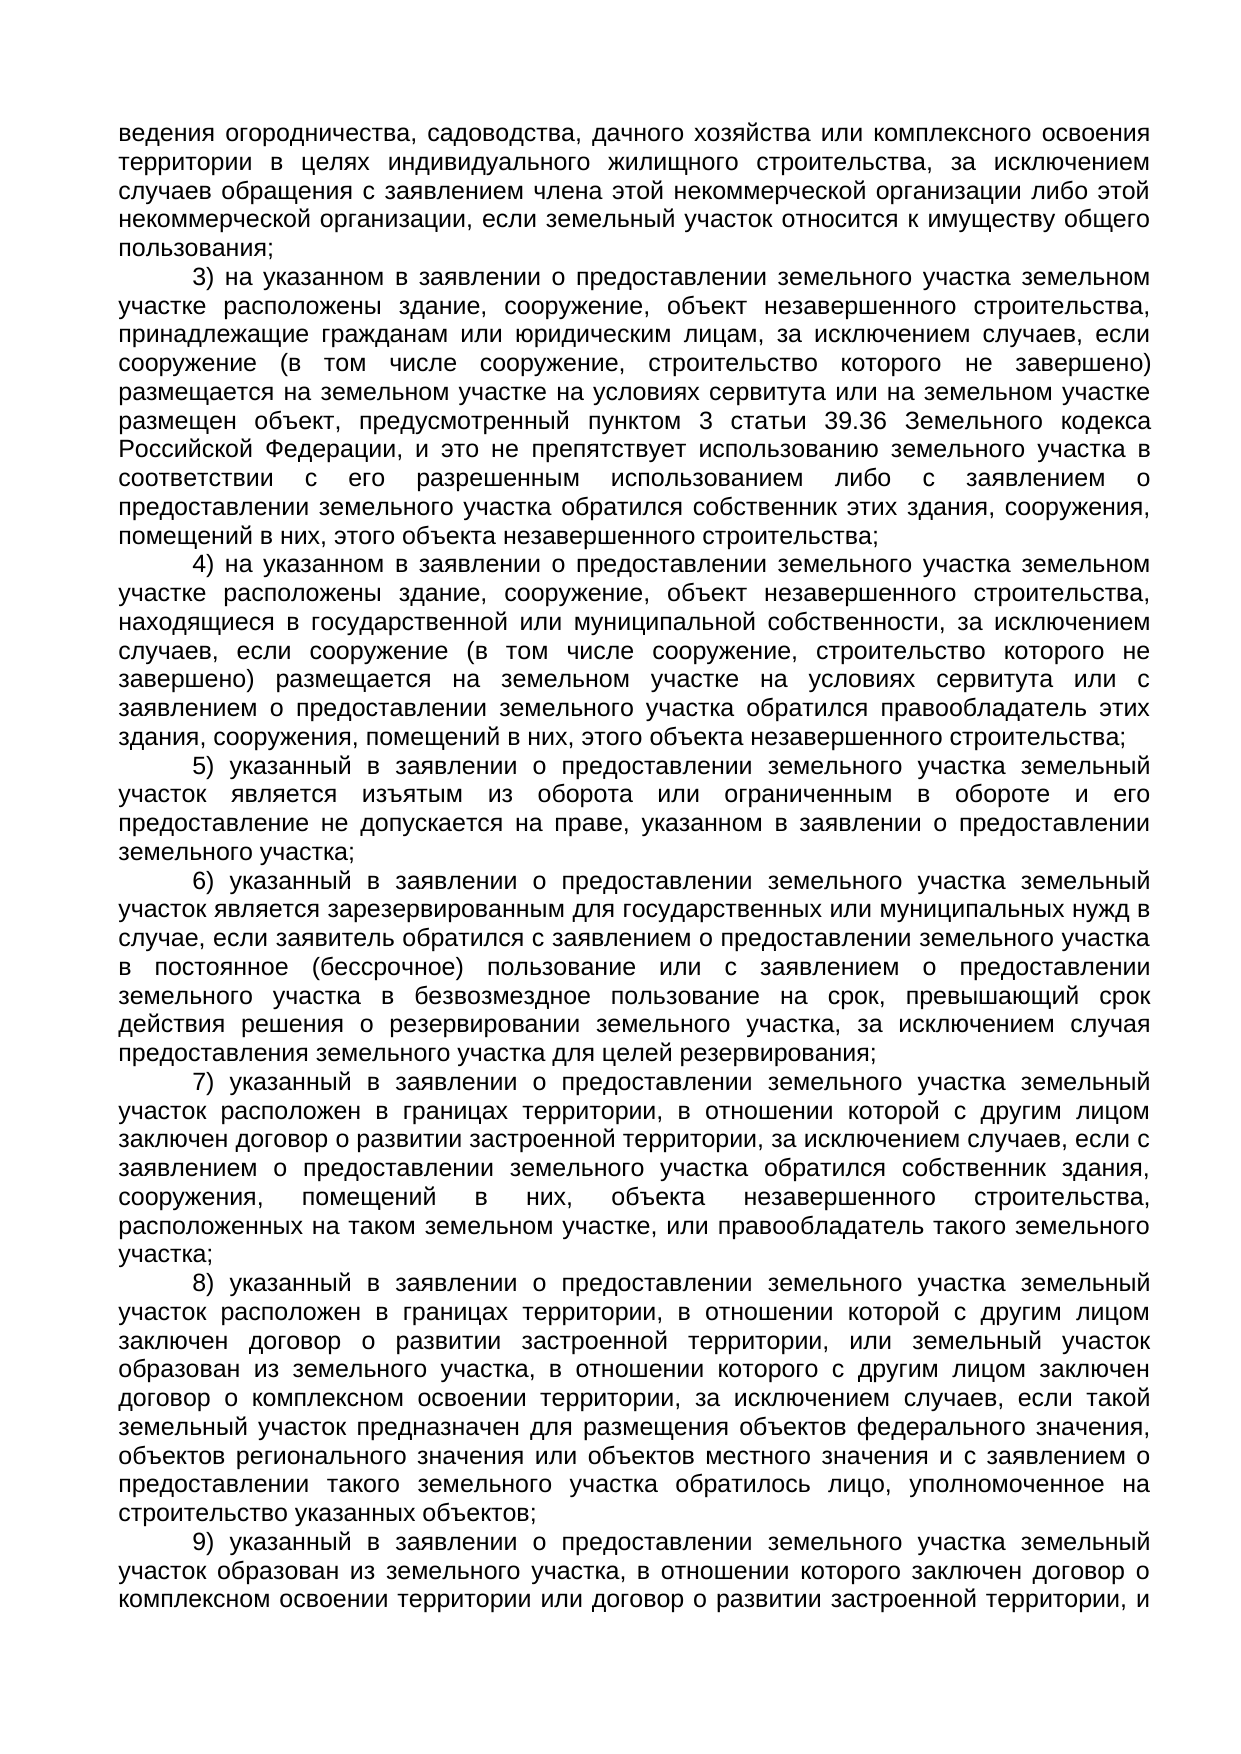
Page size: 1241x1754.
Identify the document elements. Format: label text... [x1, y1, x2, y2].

text 5) указанный в заявлении о предоставлении земельного участка земельный участок является изъятым из оборота или ограниченным в обороте и его предоставление не допускается на праве, указанном в заявлении о предоставлении земельного участка; [118, 751, 1152, 866]
text 3) на указанном в заявлении о предоставлении земельного участка земельном участке расположены здание, сооружение, объект незавершенного строительства, принадлежащие гражданам или юридическим лицам, за исключением случаев, если сооружение (в том числе сооружение, строительство которого не завершено) размещается на земельном участке на условиях сервитута или на земельном участке размещен объект, предусмотренный пунктом 3 статьи 39.36 Земельного кодекса Российской Федерации, и это не препятствует использованию земельного участка в соответствии с его разрешенным использованием либо с заявлением о предоставлении земельного участка обратился собственник этих здания, сооружения, помещений в них, этого объекта незавершенного строительства; [118, 262, 1152, 549]
text 8) указанный в заявлении о предоставлении земельного участка земельный участок расположен в границах территории, в отношении которой с другим лицом заключен договор о развитии застроенной территории, или земельный участок образован из земельного участка, в отношении которого с другим лицом заключен договор о комплексном освоении территории, за исключением случаев, если такой земельный участок предназначен для размещения объектов федерального значения, объектов регионального значения или объектов местного значения и с заявлением о предоставлении такого земельного участка обратилось лицо, уполномоченное на строительство указанных объектов; [118, 1268, 1152, 1527]
text 4) на указанном в заявлении о предоставлении земельного участка земельном участке расположены здание, сооружение, объект незавершенного строительства, находящиеся в государственной или муниципальной собственности, за исключением случаев, если сооружение (в том числе сооружение, строительство которого не завершено) размещается на земельном участке на условиях сервитута или с заявлением о предоставлении земельного участка обратился правообладатель этих здания, сооружения, помещений в них, этого объекта незавершенного строительства; [118, 549, 1152, 751]
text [118, 1527, 1152, 1613]
text 6) указанный в заявлении о предоставлении земельного участка земельный участок является зарезервированным для государственных или муниципальных нужд в случае, если заявитель обратился с заявлением о предоставлении земельного участка в постоянное (бессрочное) пользование или с заявлением о предоставлении земельного участка в безвозмездное пользование на срок, превышающий срок действия решения о резервировании земельного участка, за исключением случая предоставления земельного участка для целей резервирования; [118, 866, 1152, 1067]
text 7) указанный в заявлении о предоставлении земельного участка земельный участок расположен в границах территории, в отношении которой с другим лицом заключен договор о развитии застроенной территории, за исключением случаев, если с заявлением о предоставлении земельного участка обратился собственник здания, сооружения, помещений в них, объекта незавершенного строительства, расположенных на таком земельном участке, или правообладатель такого земельного участка; [118, 1067, 1152, 1268]
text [118, 118, 1152, 262]
